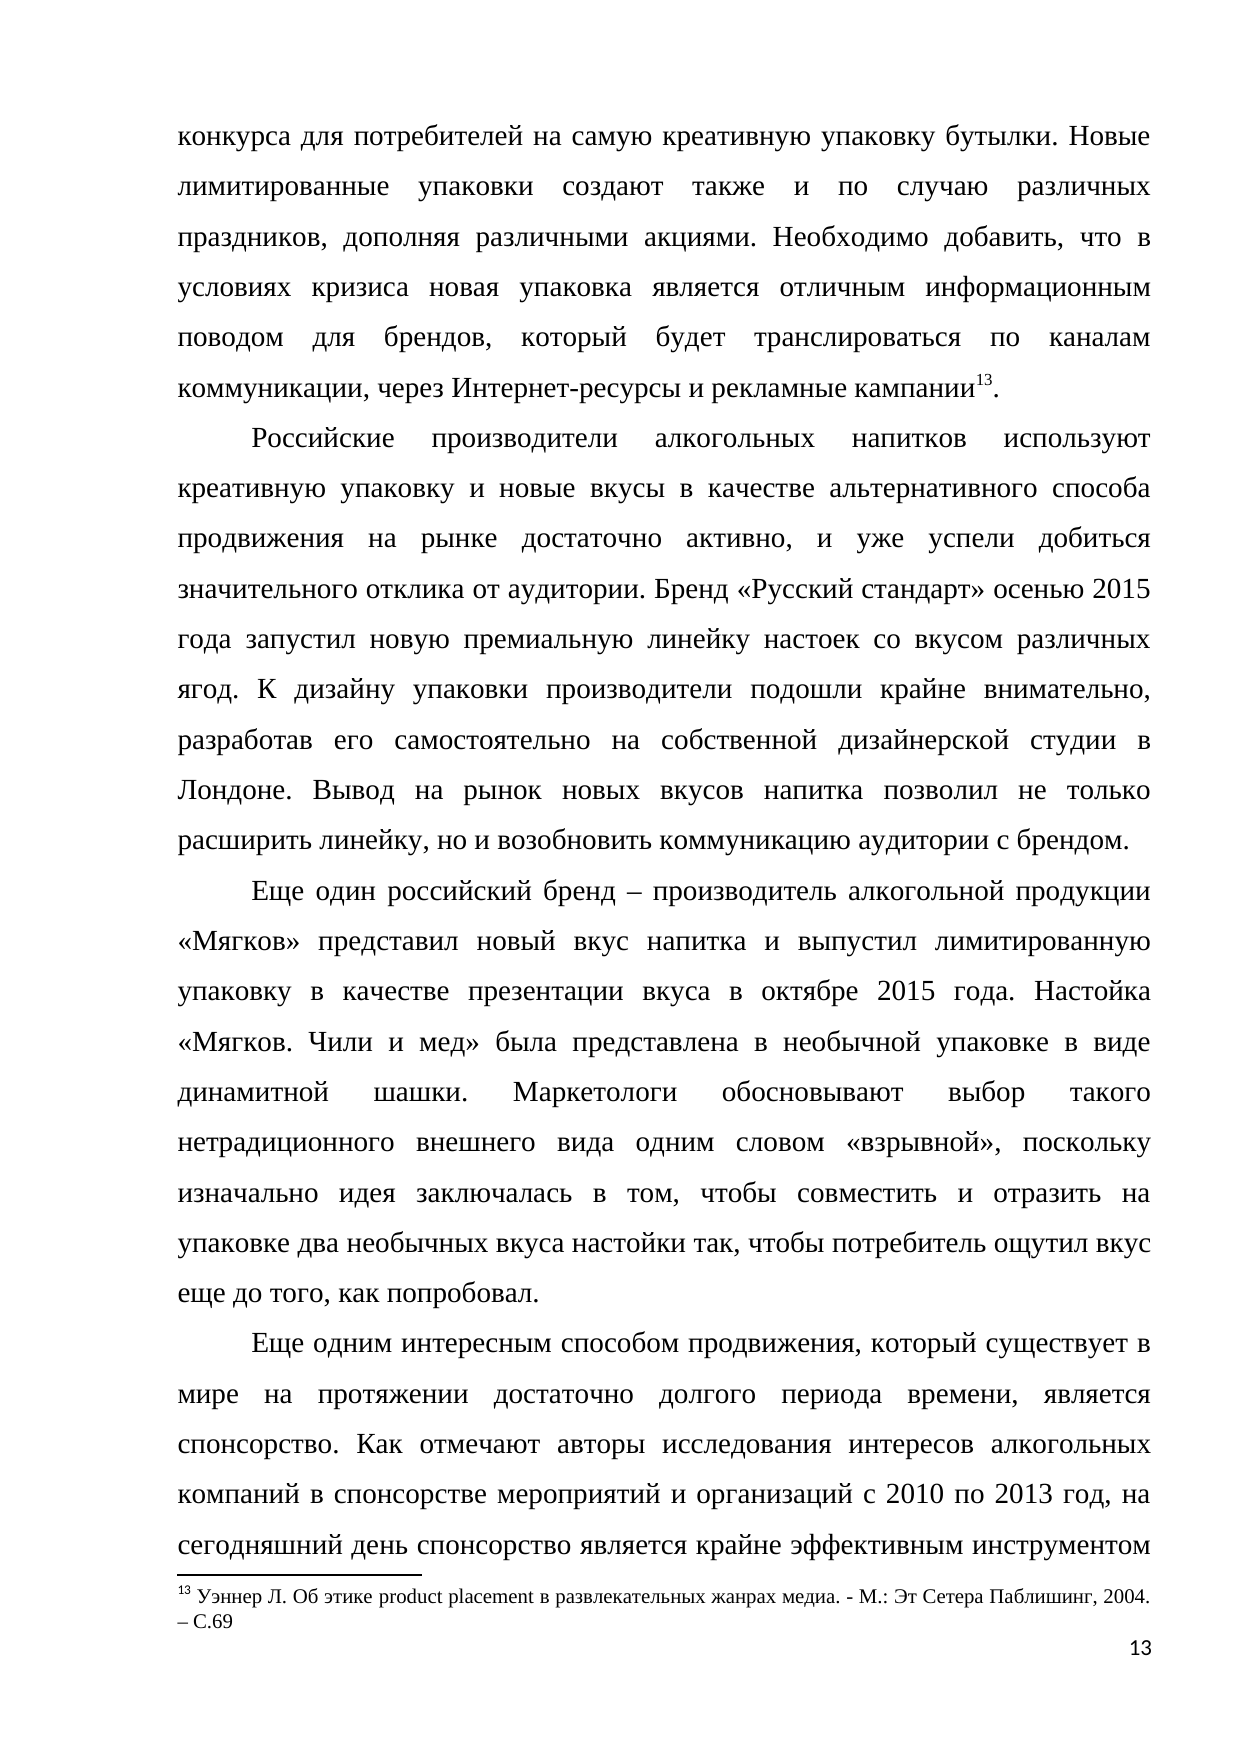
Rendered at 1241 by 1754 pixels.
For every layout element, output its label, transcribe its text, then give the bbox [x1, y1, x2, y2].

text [177, 118, 1152, 403]
text Еще один российский бренд – производитель алкогольной продукции «Мягков» представил новый вкус напитка и выпустил лимитированную упаковку в качестве презентации вкуса в октябре 2015 года. Настойка «Мягков. Чили и мед» была представлена в необычной упаковке в виде динамитной шашки. Маркетологи обосновывают выбор такого нетрадиционного внешнего вида одним словом «взрывной», поскольку изначально идея заключалась в том, чтобы совместить и отразить на упаковке два необычных вкуса настойки так, чтобы потребитель ощутил вкус еще до того, как попробовал. [177, 873, 1152, 1309]
text Российские производители алкогольных напитков используют креативную упаковку и новые вкусы в качестве альтернативного способа продвижения на рынке достаточно активно, и уже успели добиться значительного отклика от аудитории. Бренд «Русский стандарт» осенью 2015 года запустил новую премиальную линейку настоек со вкусом различных ягод. К дизайну упаковки производители подошли крайне внимательно, разработав его самостоятельно на собственной дизайнерской студии в Лондоне. Вывод на рынок новых вкусов напитка позволил не только расширить линейку, но и возобновить коммуникацию аудитории с брендом. [177, 420, 1152, 856]
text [177, 1326, 1152, 1560]
